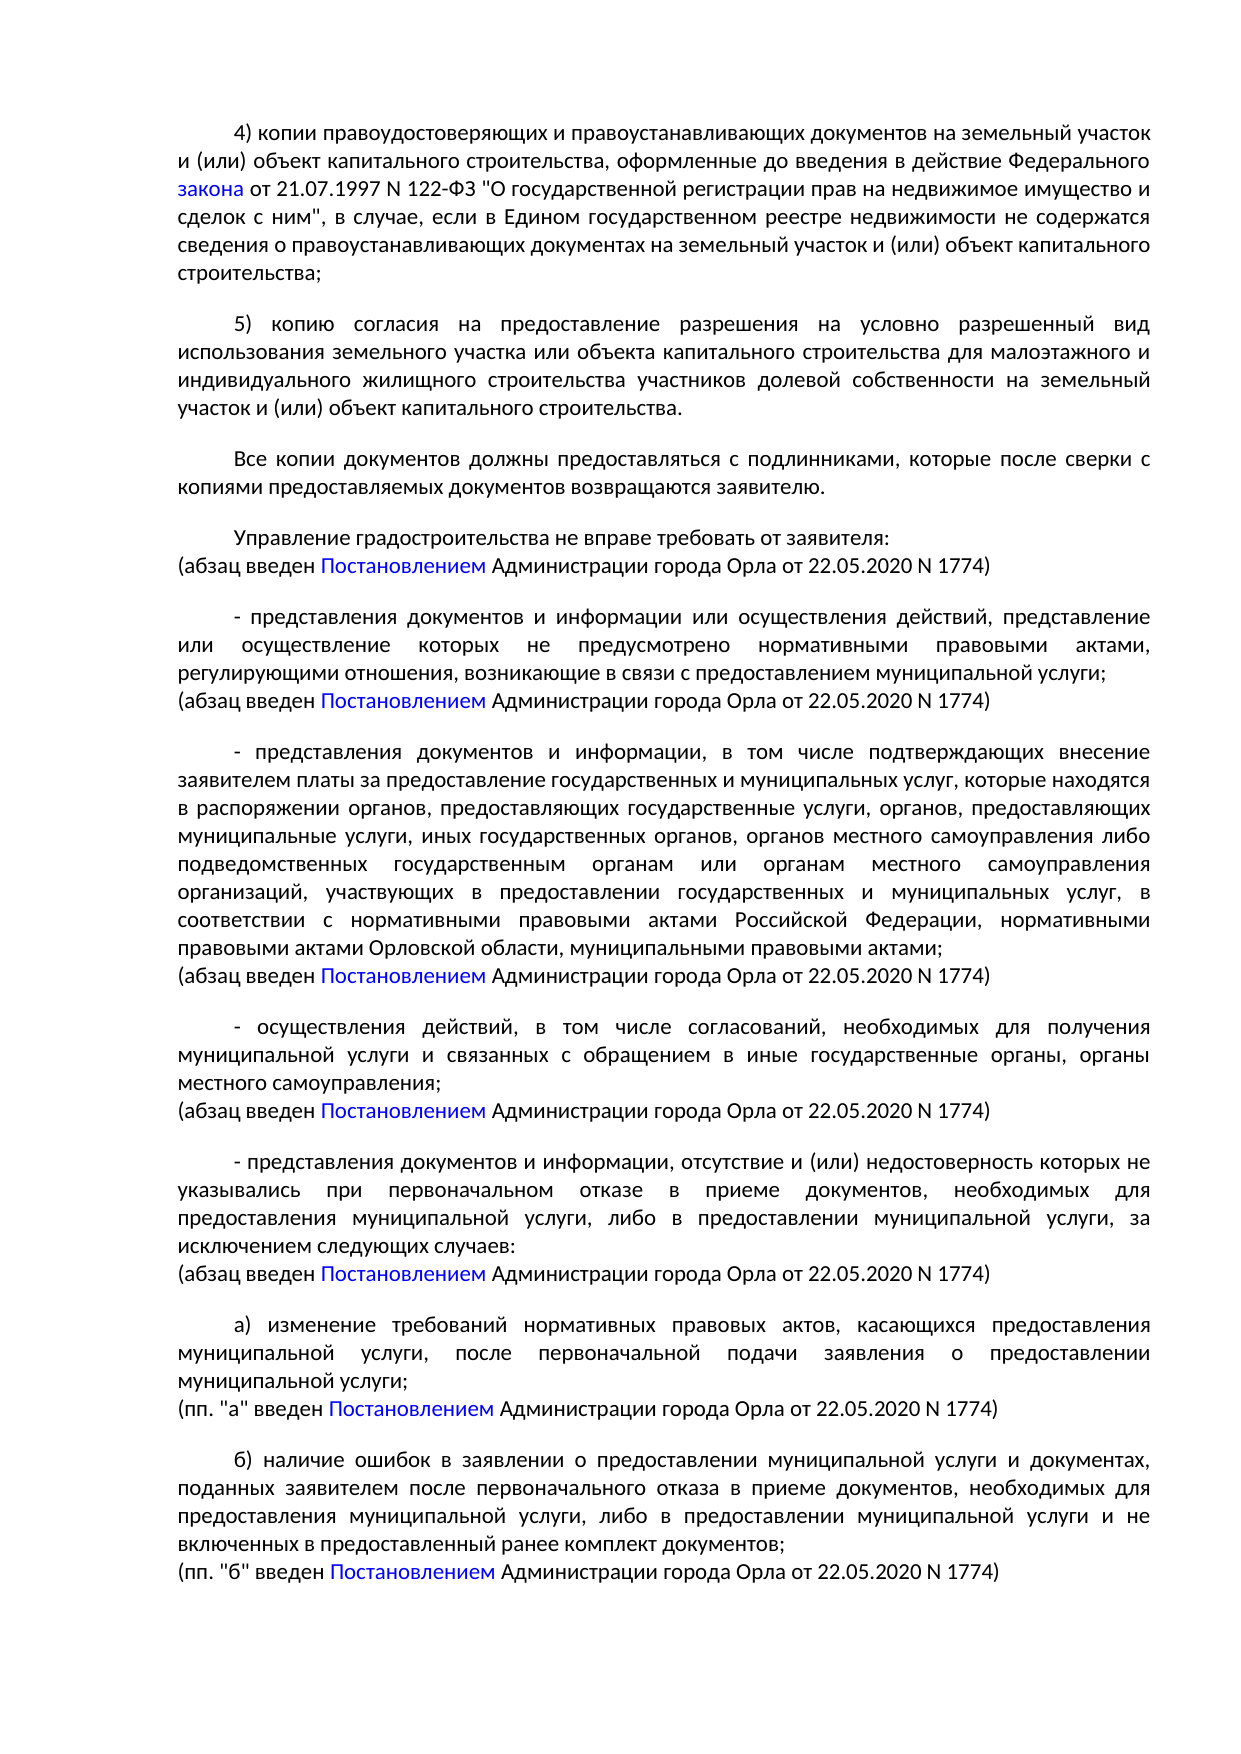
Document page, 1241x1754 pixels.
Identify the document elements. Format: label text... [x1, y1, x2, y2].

text (абзац введен Постановлением Администрации города Орла от 22.05.2020 N 1774) [177, 551, 1152, 579]
text б) наличие ошибок в заявлении о предоставлении муниципальной услуги и документах, поданных заявителем после первоначального отказа в приеме документов, необходимых для предоставления муниципальной услуги, либо в предоставлении муниципальной услуги и не включенных в предоставленный ранее комплект документов; [177, 1445, 1152, 1557]
text Управление градостроительства не вправе требовать от заявителя: [177, 523, 1152, 551]
text - представления документов и информации или осуществления действий, представление или осуществление которых не предусмотрено нормативными правовыми актами, регулирующими отношения, возникающие в связи с предоставлением муниципальной услуги; [177, 602, 1152, 686]
text 5) копию согласия на предоставление разрешения на условно разрешенный вид использования земельного участка или объекта капитального строительства для малоэтажного и индивидуального жилищного строительства участников долевой собственности на земельный участок и (или) объект капитального строительства. [177, 309, 1152, 421]
text (пп. "а" введен Постановлением Администрации города Орла от 22.05.2020 N 1774) [177, 1394, 1152, 1422]
text (абзац введен Постановлением Администрации города Орла от 22.05.2020 N 1774) [177, 961, 1152, 989]
text - осуществления действий, в том числе согласований, необходимых для получения муниципальной услуги и связанных с обращением в иные государственные органы, органы местного самоуправления; [177, 1012, 1152, 1096]
text (абзац введен Постановлением Администрации города Орла от 22.05.2020 N 1774) [177, 686, 1152, 714]
text (пп. "б" введен Постановлением Администрации города Орла от 22.05.2020 N 1774) [177, 1557, 1152, 1585]
text (абзац введен Постановлением Администрации города Орла от 22.05.2020 N 1774) [177, 1259, 1152, 1287]
text а) изменение требований нормативных правовых актов, касающихся предоставления муниципальной услуги, после первоначальной подачи заявления о предоставлении муниципальной услуги; [177, 1310, 1152, 1394]
text - представления документов и информации, в том числе подтверждающих внесение заявителем платы за предоставление государственных и муниципальных услуг, которые находятся в распоряжении органов, предоставляющих государственные услуги, органов, предоставляющих муниципальные услуги, иных государственных органов, органов местного самоуправления либо подведомственных государственным органам или органам местного самоуправления организаций, участвующих в предоставлении государственных и муниципальных услуг, в соответствии с нормативными правовыми актами Российской Федерации, нормативными правовыми актами Орловской области, муниципальными правовыми актами; [177, 737, 1152, 961]
text - представления документов и информации, отсутствие и (или) недостоверность которых не указывались при первоначальном отказе в приеме документов, необходимых для предоставления муниципальной услуги, либо в предоставлении муниципальной услуги, за исключением следующих случаев: [177, 1147, 1152, 1259]
text Все копии документов должны предоставляться с подлинниками, которые после сверки с копиями предоставляемых документов возвращаются заявителю. [177, 444, 1152, 500]
text 4) копии правоудостоверяющих и правоустанавливающих документов на земельный участок и (или) объект капитального строительства, оформленные до введения в действие Федерального закона от 21.07.1997 N 122-ФЗ "О государственной регистрации прав на недвижимое имущество и сделок с ним", в случае, если в Едином государственном реестре недвижимости не содержатся сведения о правоустанавливающих документах на земельный участок и (или) объект капитального строительства; [177, 118, 1152, 286]
text (абзац введен Постановлением Администрации города Орла от 22.05.2020 N 1774) [177, 1096, 1152, 1124]
